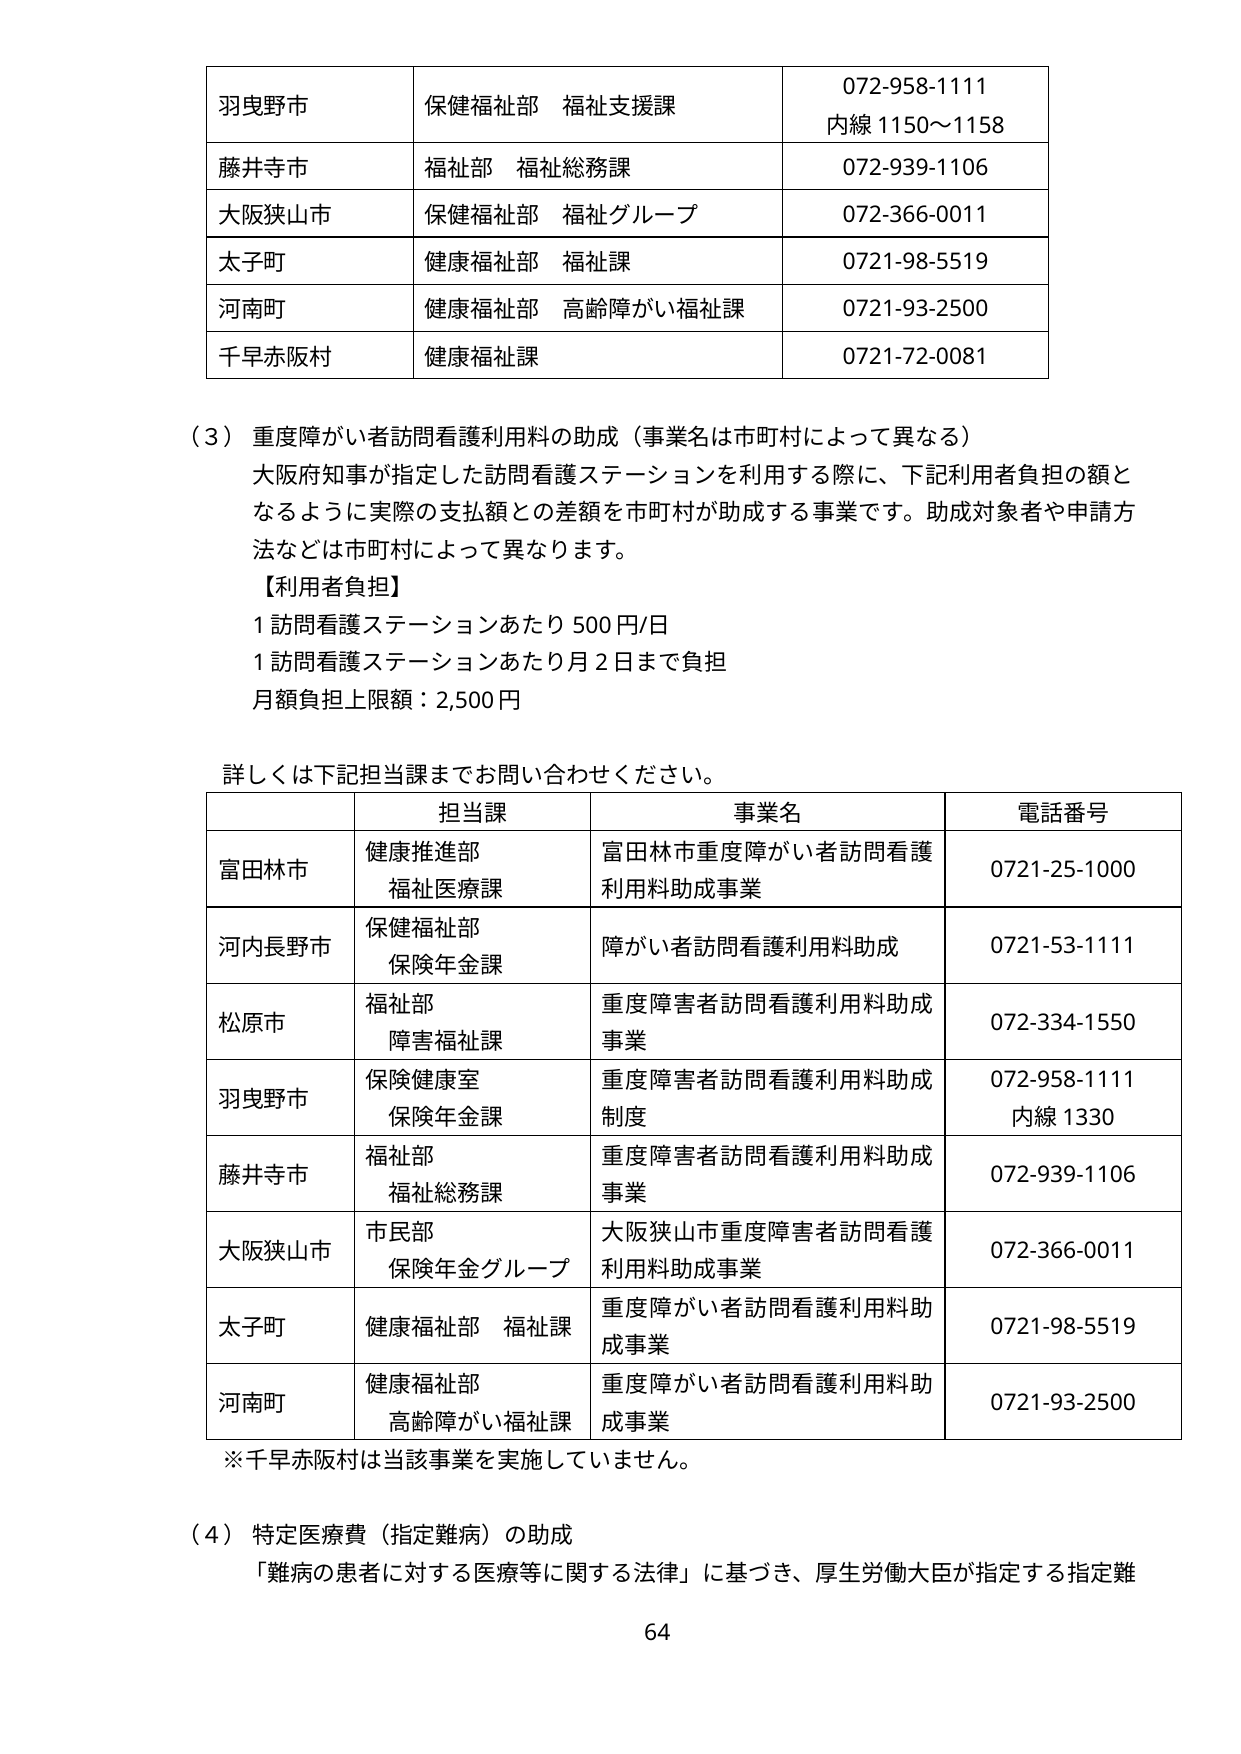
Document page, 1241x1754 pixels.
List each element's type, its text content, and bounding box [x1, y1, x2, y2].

list 1訪問看護ステーションあたり月2日まで負担 [252, 642, 1137, 679]
table_cell 障がい者訪問看護利用料助成 [591, 908, 944, 982]
table_cell 松原市 [207, 984, 354, 1058]
table_cell 072-939-1106 [783, 143, 1048, 189]
table_header [207, 793, 354, 830]
table_cell 072-366-0011 [946, 1212, 1181, 1287]
table_cell 0721-93-2500 [783, 285, 1048, 331]
table_cell 健康福祉部 福祉課 [355, 1288, 590, 1363]
table_cell 市民部 保険年金グループ [355, 1212, 590, 1287]
table_cell 健康福祉部 福祉課 [414, 238, 782, 284]
table_cell 重度障害者訪問看護利用料助成制度 [591, 1060, 944, 1134]
table_cell 福祉部 障害福祉課 [355, 984, 590, 1058]
table_cell 072-939-1106 [946, 1136, 1181, 1211]
table_cell 保健福祉部 福祉グループ [414, 190, 782, 236]
table_cell 健康推進部 福祉医療課 [355, 831, 590, 906]
table_cell 太子町 [207, 238, 413, 284]
table_cell 福祉部 福祉総務課 [414, 143, 782, 189]
table_header 担当課 [355, 793, 590, 830]
table_cell 072-334-1550 [946, 984, 1181, 1058]
table_header 事業名 [591, 793, 944, 830]
table_cell 072-958-1111 内線1330 [946, 1060, 1181, 1134]
list 【利用者負担】 [252, 567, 1137, 604]
list 特定医療費（指定難病）の助成 [177, 1515, 1137, 1552]
list 重度障がい者訪問看護利用料の助成（事業名は市町村によって異なる） [177, 417, 1137, 454]
list 大阪府知事が指定した訪問看護ステーションを利用する際に、下記利用者負担の額となるように実際の支払額との差額を市町村が助成する事業です。助成対象者や申請方法などは市町村によって異なります。 [252, 454, 1137, 567]
table_cell 千早赤阪村 [207, 332, 413, 378]
table_cell 富田林市 [207, 831, 354, 906]
table_cell 健康福祉課 [414, 332, 782, 378]
table_cell 河内長野市 [207, 908, 354, 982]
table_cell 0721-53-1111 [946, 908, 1181, 982]
table_cell 大阪狭山市 [207, 190, 413, 236]
table_cell 0721-98-5519 [946, 1288, 1181, 1363]
table_cell 羽曳野市 [207, 1060, 354, 1134]
table_cell 保健福祉部 保険年金課 [355, 908, 590, 982]
table_cell 重度障がい者訪問看護利用料助成事業 [591, 1288, 944, 1363]
table_cell 羽曳野市 [207, 67, 413, 142]
table_cell 0721-25-1000 [946, 831, 1181, 906]
table_cell 健康福祉部 高齢障がい福祉課 [355, 1364, 590, 1439]
table_cell 藤井寺市 [207, 1136, 354, 1211]
table_header 電話番号 [946, 793, 1181, 830]
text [221, 1552, 1137, 1590]
table_cell 河南町 [207, 285, 413, 331]
table_cell 大阪狭山市 [207, 1212, 354, 1287]
table_cell 0721-98-5519 [783, 238, 1048, 284]
table_cell 藤井寺市 [207, 143, 413, 189]
text ※千早赤阪村は当該事業を実施していません。 [199, 1440, 1137, 1477]
list 1訪問看護ステーションあたり500円/日 [252, 604, 1137, 642]
table_cell 保険健康室 保険年金課 [355, 1060, 590, 1134]
list 月額負担上限額：2,500円 [252, 679, 1137, 717]
table_cell 富田林市重度障がい者訪問看護利用料助成事業 [591, 831, 944, 906]
table_cell 河南町 [207, 1364, 354, 1439]
table_cell 072-958-1111 内線1150～1158 [783, 67, 1048, 142]
table_cell 健康福祉部 高齢障がい福祉課 [414, 285, 782, 331]
table_cell 大阪狭山市重度障害者訪問看護利用料助成事業 [591, 1212, 944, 1287]
table_cell 072-366-0011 [783, 190, 1048, 236]
text 詳しくは下記担当課までお問い合わせください。 [199, 754, 1137, 792]
table_cell 太子町 [207, 1288, 354, 1363]
table_cell 重度障がい者訪問看護利用料助成事業 [591, 1364, 944, 1439]
table_cell 重度障害者訪問看護利用料助成事業 [591, 1136, 944, 1211]
table_cell 福祉部 福祉総務課 [355, 1136, 590, 1211]
table_cell 重度障害者訪問看護利用料助成事業 [591, 984, 944, 1058]
table_cell 保健福祉部 福祉支援課 [414, 67, 782, 142]
table_cell 0721-93-2500 [946, 1364, 1181, 1439]
table_cell 0721-72-0081 [783, 332, 1048, 378]
